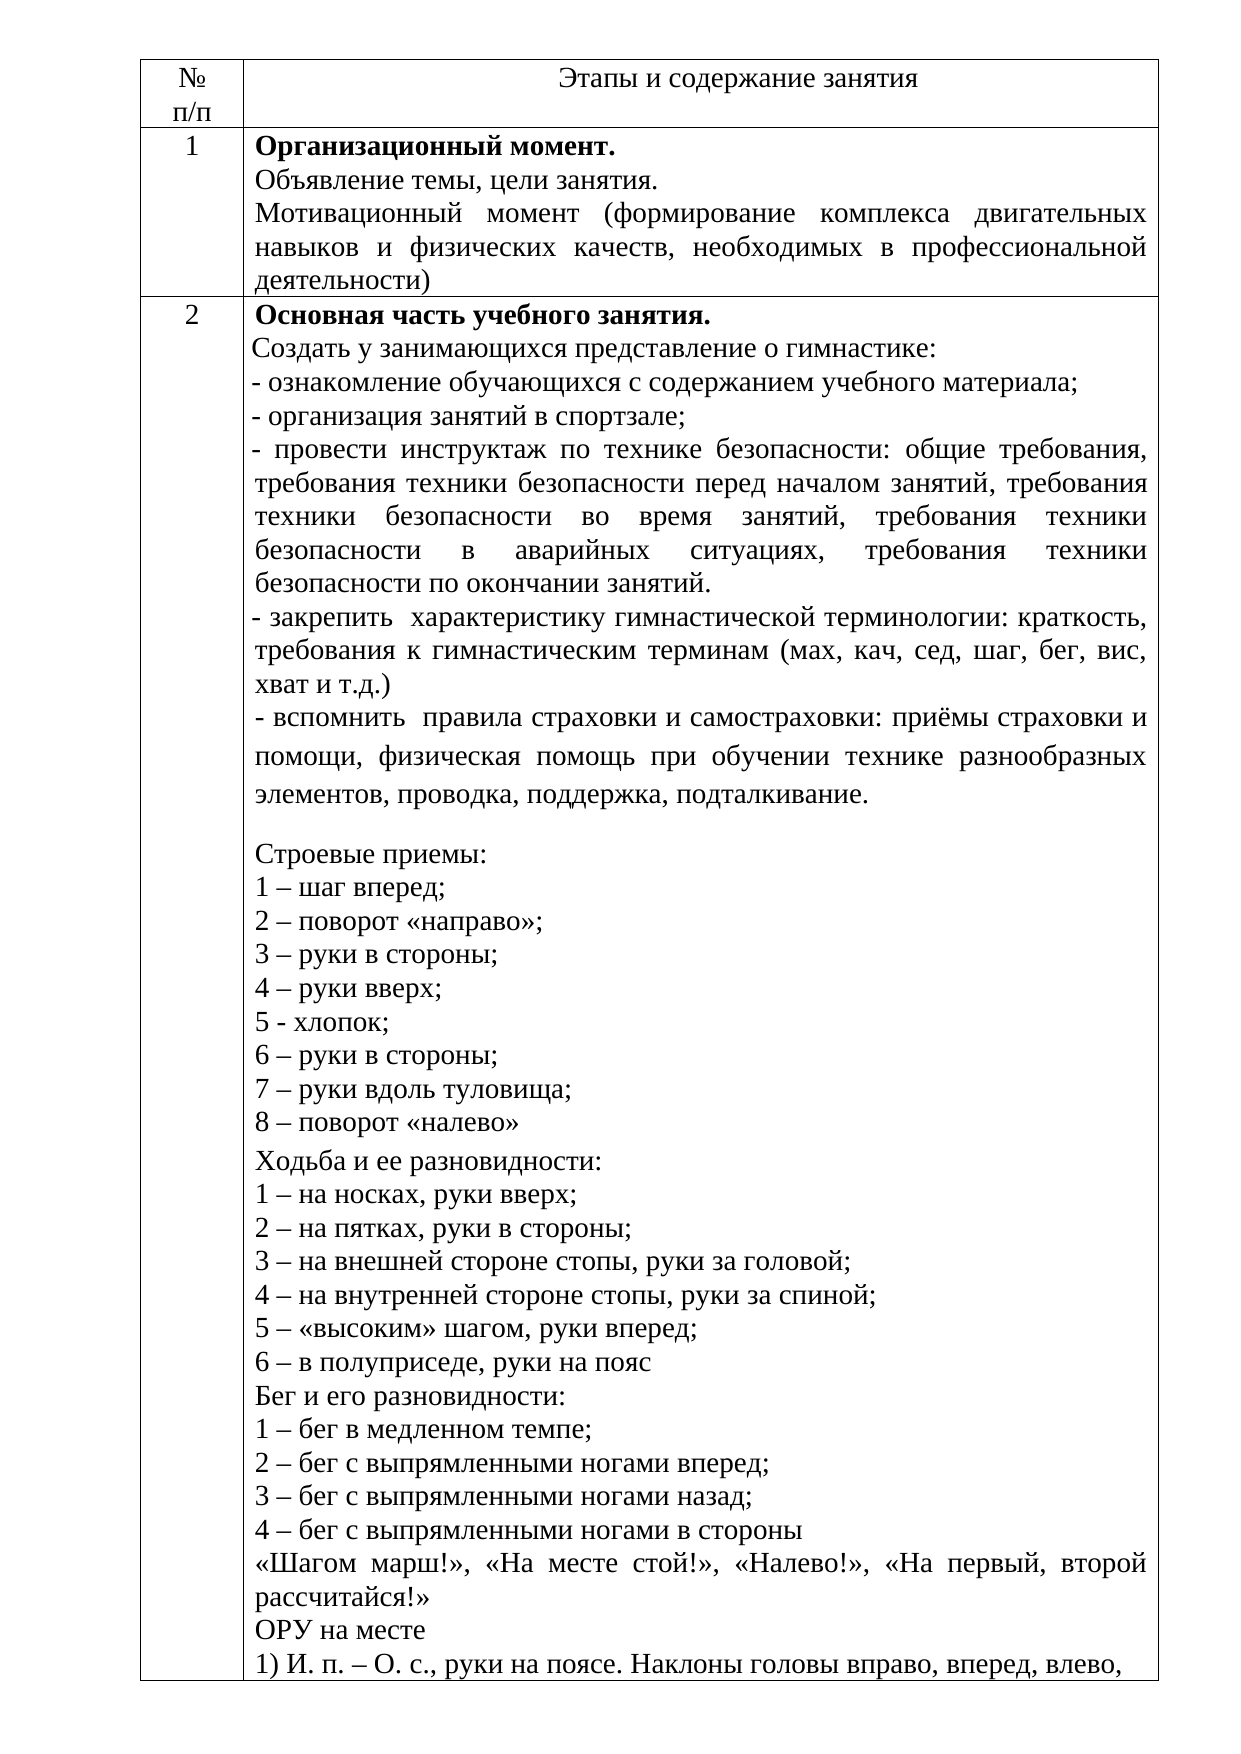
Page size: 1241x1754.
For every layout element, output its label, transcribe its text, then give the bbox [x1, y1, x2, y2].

table_cell Организационный момент. Объявление темы, цели занятия. Мотивационный момент (формирование комплекса двигательных навыков и физических качеств, необходимых в профессиональной деятельности) [244, 128, 1158, 296]
table_cell 1 [141, 128, 243, 296]
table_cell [244, 297, 1158, 1679]
table_cell 2 [141, 297, 243, 1679]
table_header Этапы и содержание занятия [244, 60, 1158, 127]
table_header № п/п [141, 60, 243, 127]
